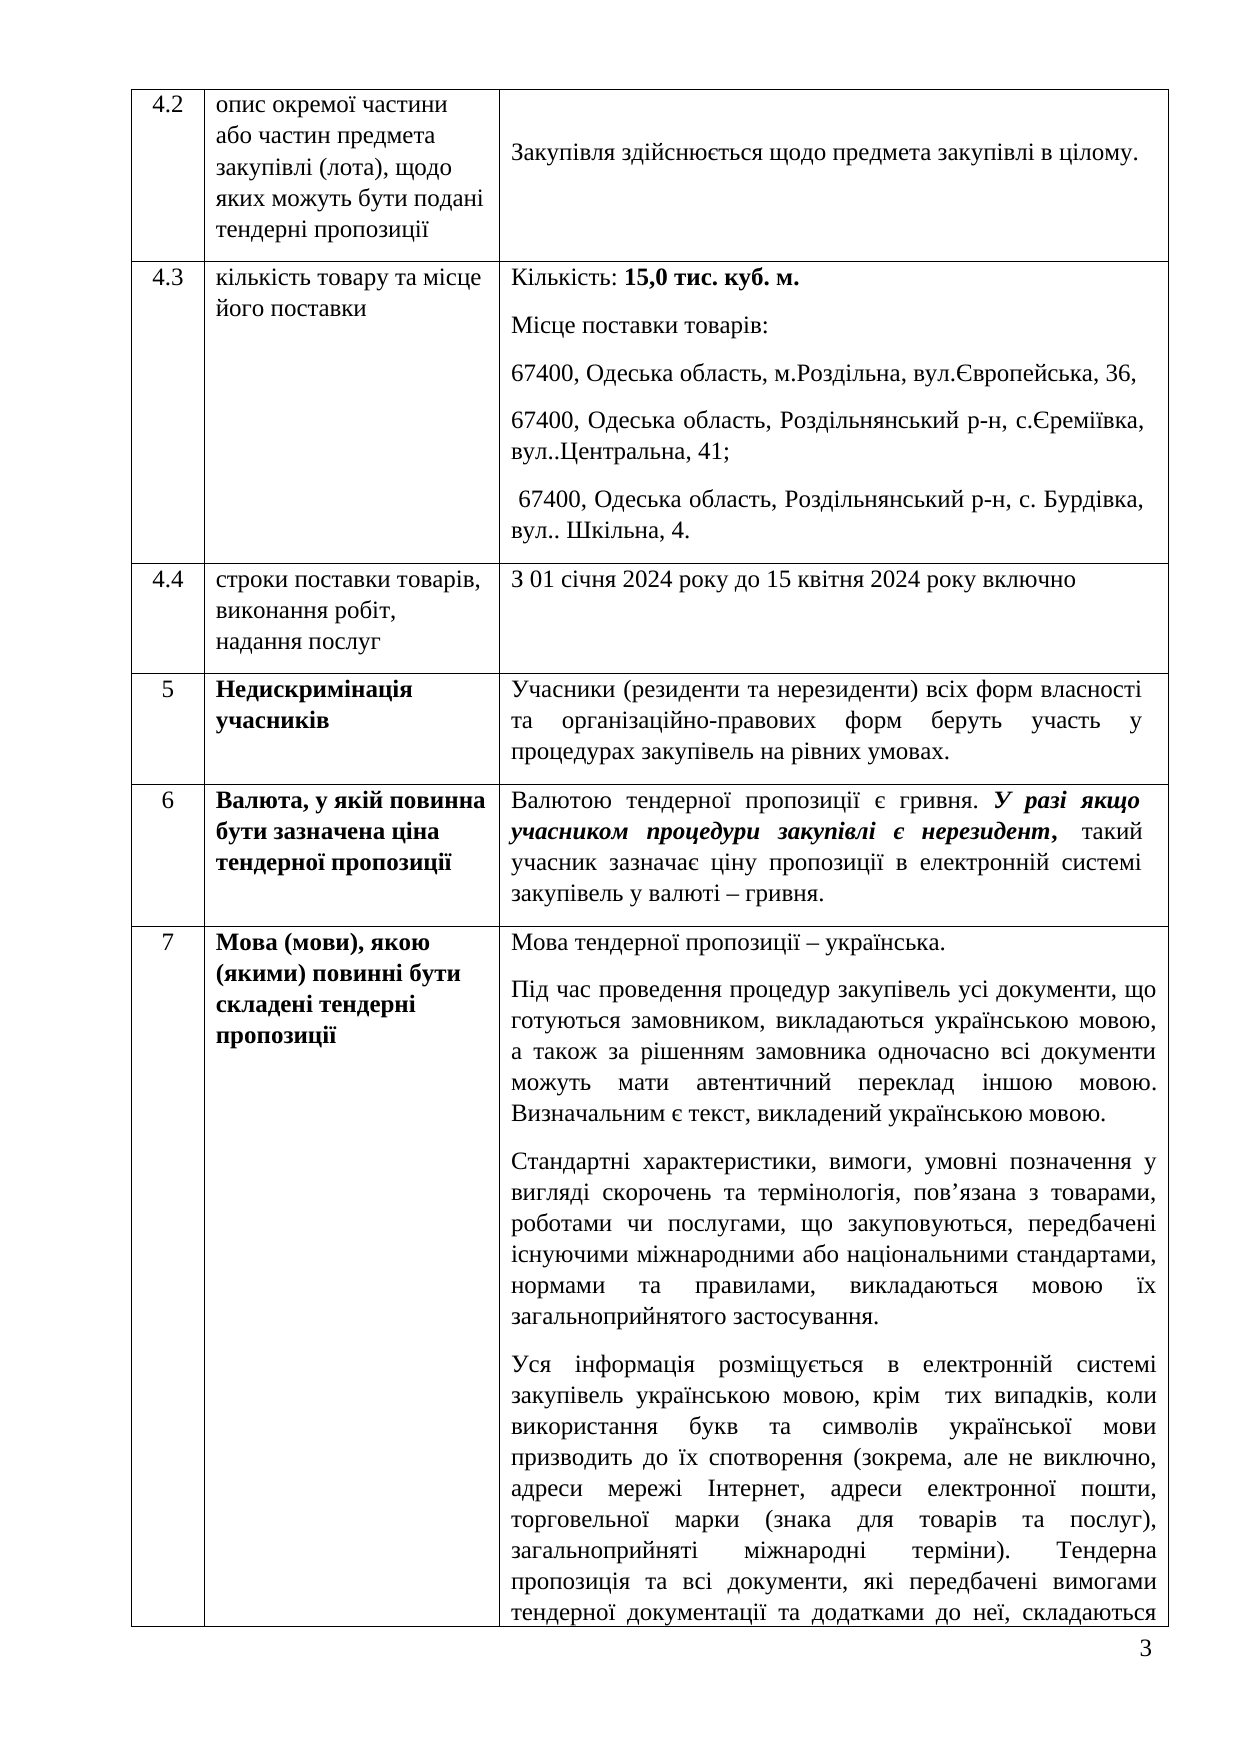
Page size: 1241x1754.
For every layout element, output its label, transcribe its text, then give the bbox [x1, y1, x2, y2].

table_cell Кількість: 15,0 тис. куб. м. Місце поставки товарів: 67400, Одеська область, м.Роздільна, вул.Європейська, 36, 67400, Одеська область, Роздільнянський р-н, с.Єреміївка, вул..Центральна, 41; 67400, Одеська область, Роздільнянський р-н, с. Бурдівка, вул.. Шкільна, 4. [500, 262, 1168, 563]
table_cell опис окремої частини або частин предмета закупівлі (лота), щодо яких можуть бути подані тендерні пропозиції [205, 90, 499, 261]
table_cell Закупівля здійснюється щодо предмета закупівлі в цілому. [500, 90, 1168, 261]
table_cell Валюта, у якій повинна бути зазначена ціна тендерної пропозиції [205, 785, 499, 926]
table_cell 6 [132, 785, 204, 926]
table_cell кількість товару та місце його поставки [205, 262, 499, 563]
table_cell строки поставки товарів, виконання робіт, надання послуг [205, 564, 499, 673]
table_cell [205, 927, 499, 1626]
table_cell З 01 січня 2024 року до 15 квітня 2024 року включно [500, 564, 1168, 673]
table_cell Недискримінація учасників [205, 674, 499, 784]
table_cell 5 [132, 674, 204, 784]
table_cell 4.4 [132, 564, 204, 673]
table_cell Учасники (резиденти та нерезиденти) всіх форм власності та організаційно-правових форм беруть участь у процедурах закупівель на рівних умовах. [500, 674, 1168, 784]
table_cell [500, 927, 1168, 1626]
table_cell Валютою тендерної пропозиції є гривня. У разі якщо учасником процедури закупівлі є нерезидент, такий учасник зазначає ціну пропозиції в електронній системі закупівель у валюті – гривня. [500, 785, 1168, 926]
table_cell 7 [132, 927, 204, 1626]
table_cell 4.2 [132, 90, 204, 261]
table_cell 4.3 [132, 262, 204, 563]
